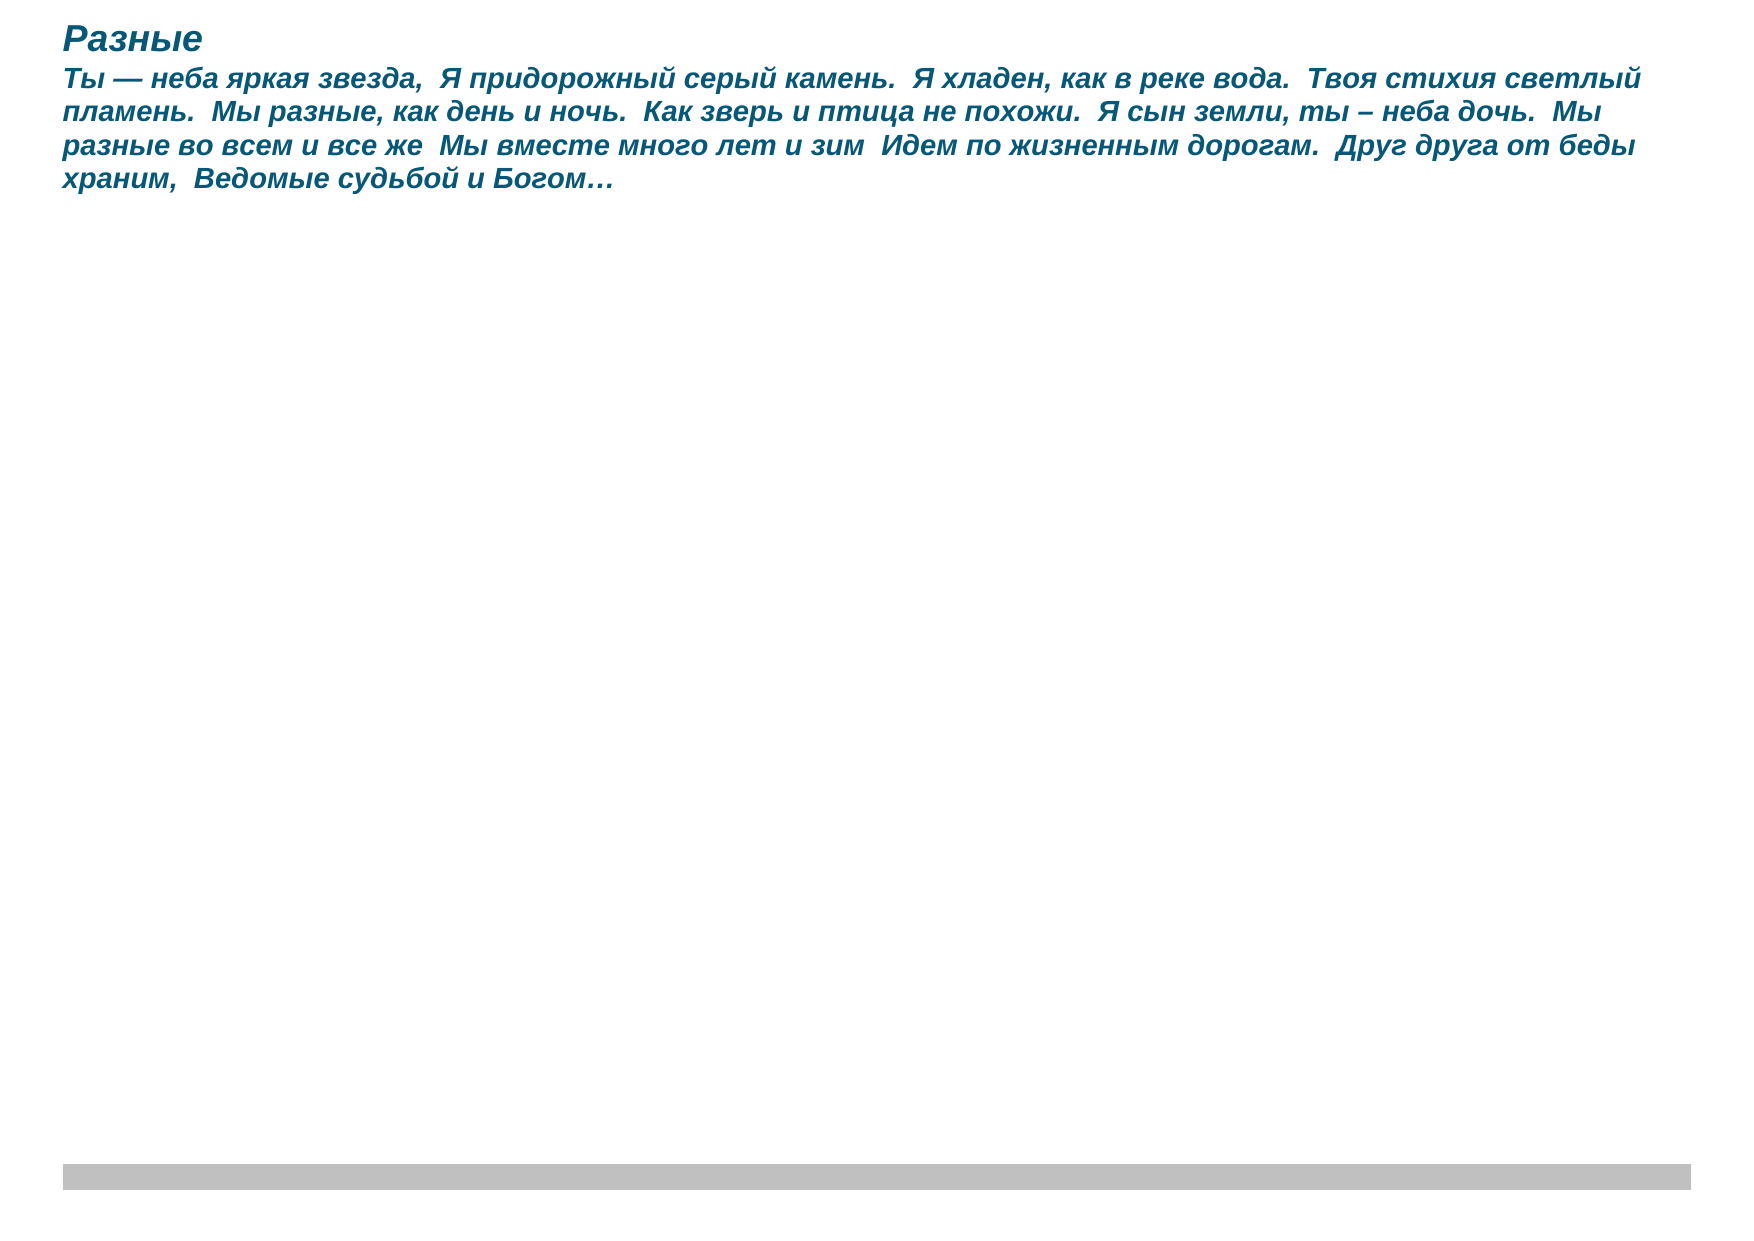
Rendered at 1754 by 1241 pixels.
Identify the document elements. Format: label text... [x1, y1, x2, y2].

subtitle Разные [62, 17, 1691, 60]
text Ты — неба яркая звезда, [62, 61, 1691, 195]
